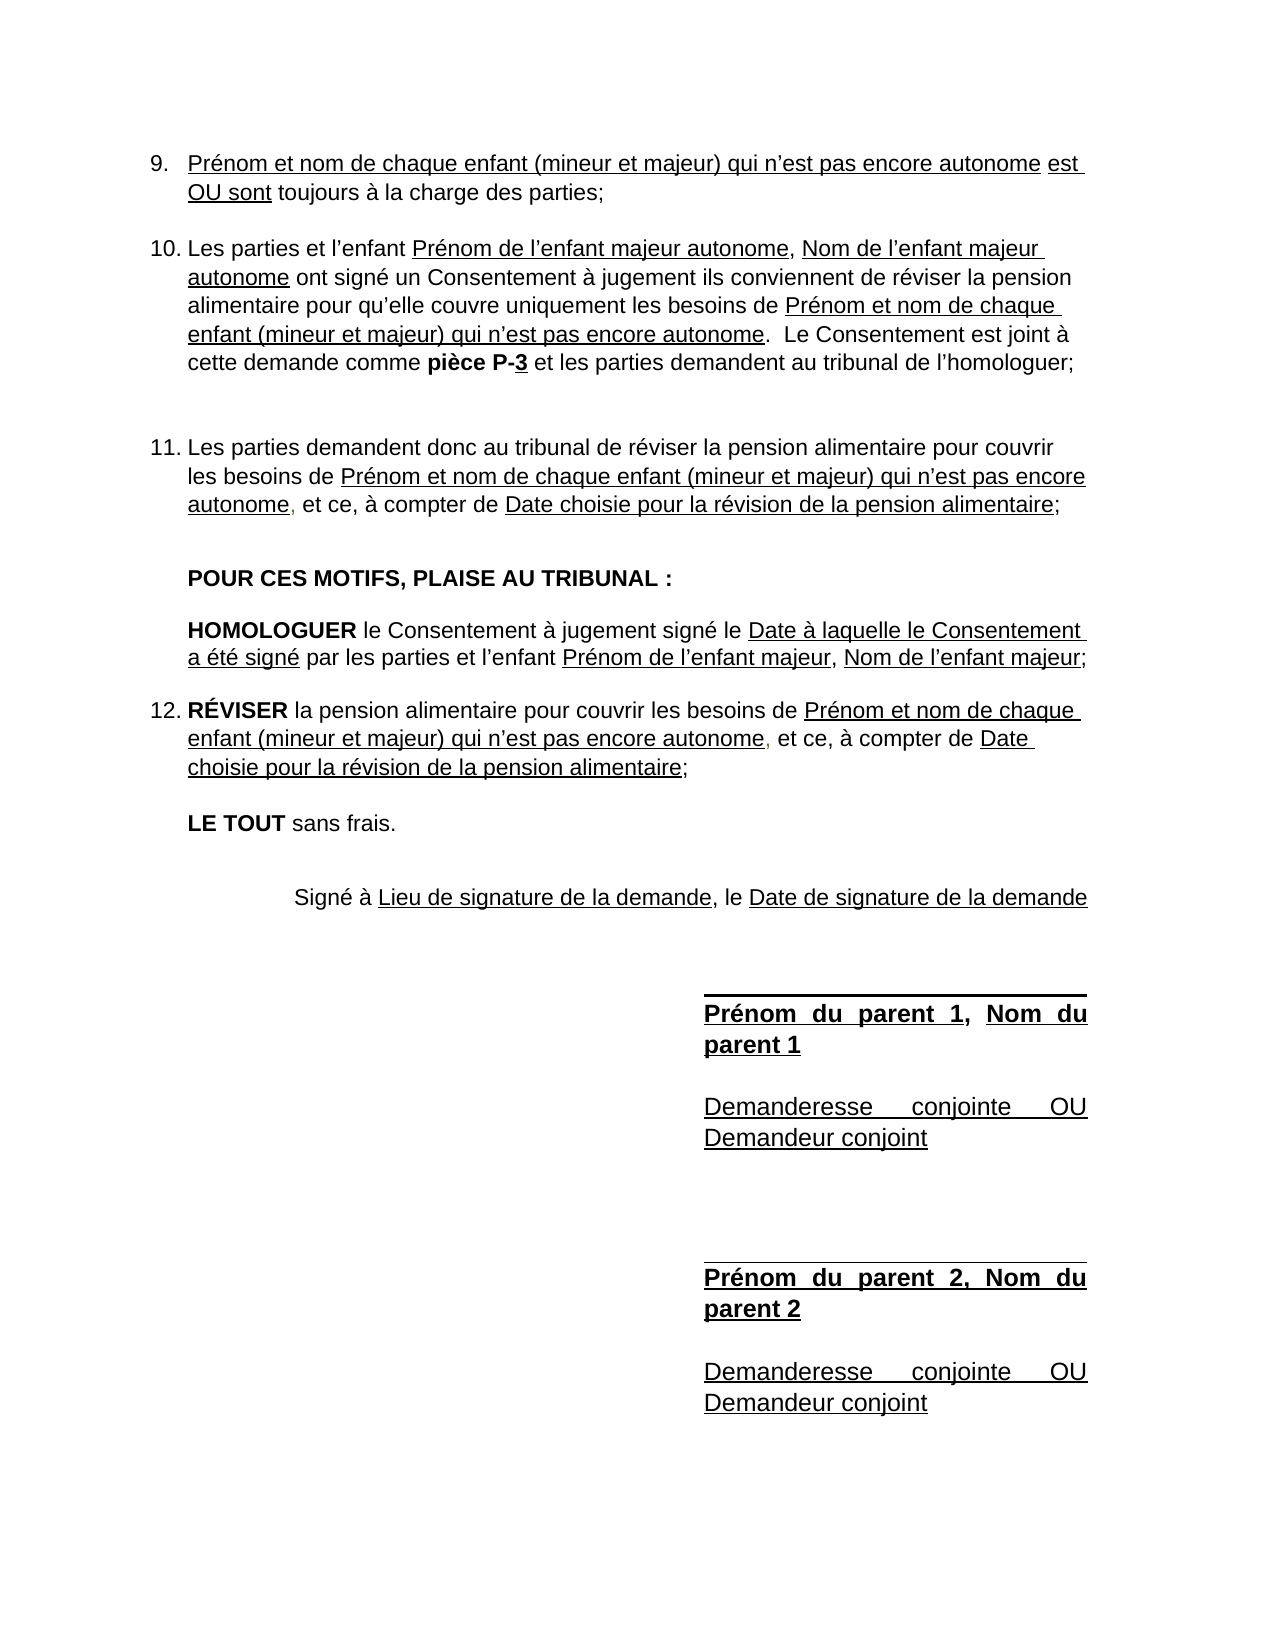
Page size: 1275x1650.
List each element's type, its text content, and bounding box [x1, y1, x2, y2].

text Prénom du parent 2, Nom du parent 2 [704, 1263, 1087, 1288]
text Prénom du parent 2, Nom du parent 2 [704, 1290, 1087, 1323]
text Demanderesse conjointe OU Demandeur conjoint [704, 1092, 1087, 1117]
text Demanderesse conjointe OU Demandeur conjoint [704, 1357, 1087, 1381]
list LE TOUT sans frais. [187, 810, 1087, 837]
list Prénom et nom de chaque enfant (mineur et majeur) qui n’est pas encore autonome est OU sont toujours à la charge des parties; [150, 150, 1087, 205]
text HOMOLOGUER le Consentement à jugement signé le Date à laquelle le Consentement a été signé par les parties et l’enfant Prénom de l’enfant majeur, Nom de l’enfant majeur; [187, 617, 1087, 670]
list RÉVISER la pension alimentaire pour couvrir les besoins de Prénom et nom de chaque enfant (mineur et majeur) qui n’est pas encore autonome, et ce, à compter de Date choisie pour la révision de la pension alimentaire; [150, 697, 1087, 780]
text Prénom du parent 1, Nom du parent 1 [704, 999, 1087, 1059]
list Les parties et l’enfant Prénom de l’enfant majeur autonome, Nom de l’enfant majeur autonome ont signé un Consentement à jugement ils conviennent de réviser la pension alimentaire pour qu’elle couvre uniquement les besoins de Prénom et nom de chaque enfant (mineur et majeur) qui n’est pas encore autonome. Le Consentement est joint à cette demande comme pièce P-3 et les parties demandent au tribunal de l’homologuer; [150, 235, 1087, 375]
text POUR CES MOTIFS, PLAISE AU TRIBUNAL : [187, 565, 1087, 591]
text Signé à Lieu de signature de la demande, le Date de signature de la demande [187, 884, 1087, 910]
text Demanderesse conjointe OU Demandeur conjoint [704, 1119, 1087, 1152]
text Demanderesse conjointe OU Demandeur conjoint [704, 1383, 1087, 1416]
list Les parties demandent donc au tribunal de réviser la pension alimentaire pour couvrir les besoins de Prénom et nom de chaque enfant (mineur et majeur) qui n’est pas encore autonome, et ce, à compter de Date choisie pour la révision de la pension alimentaire; [150, 434, 1087, 518]
